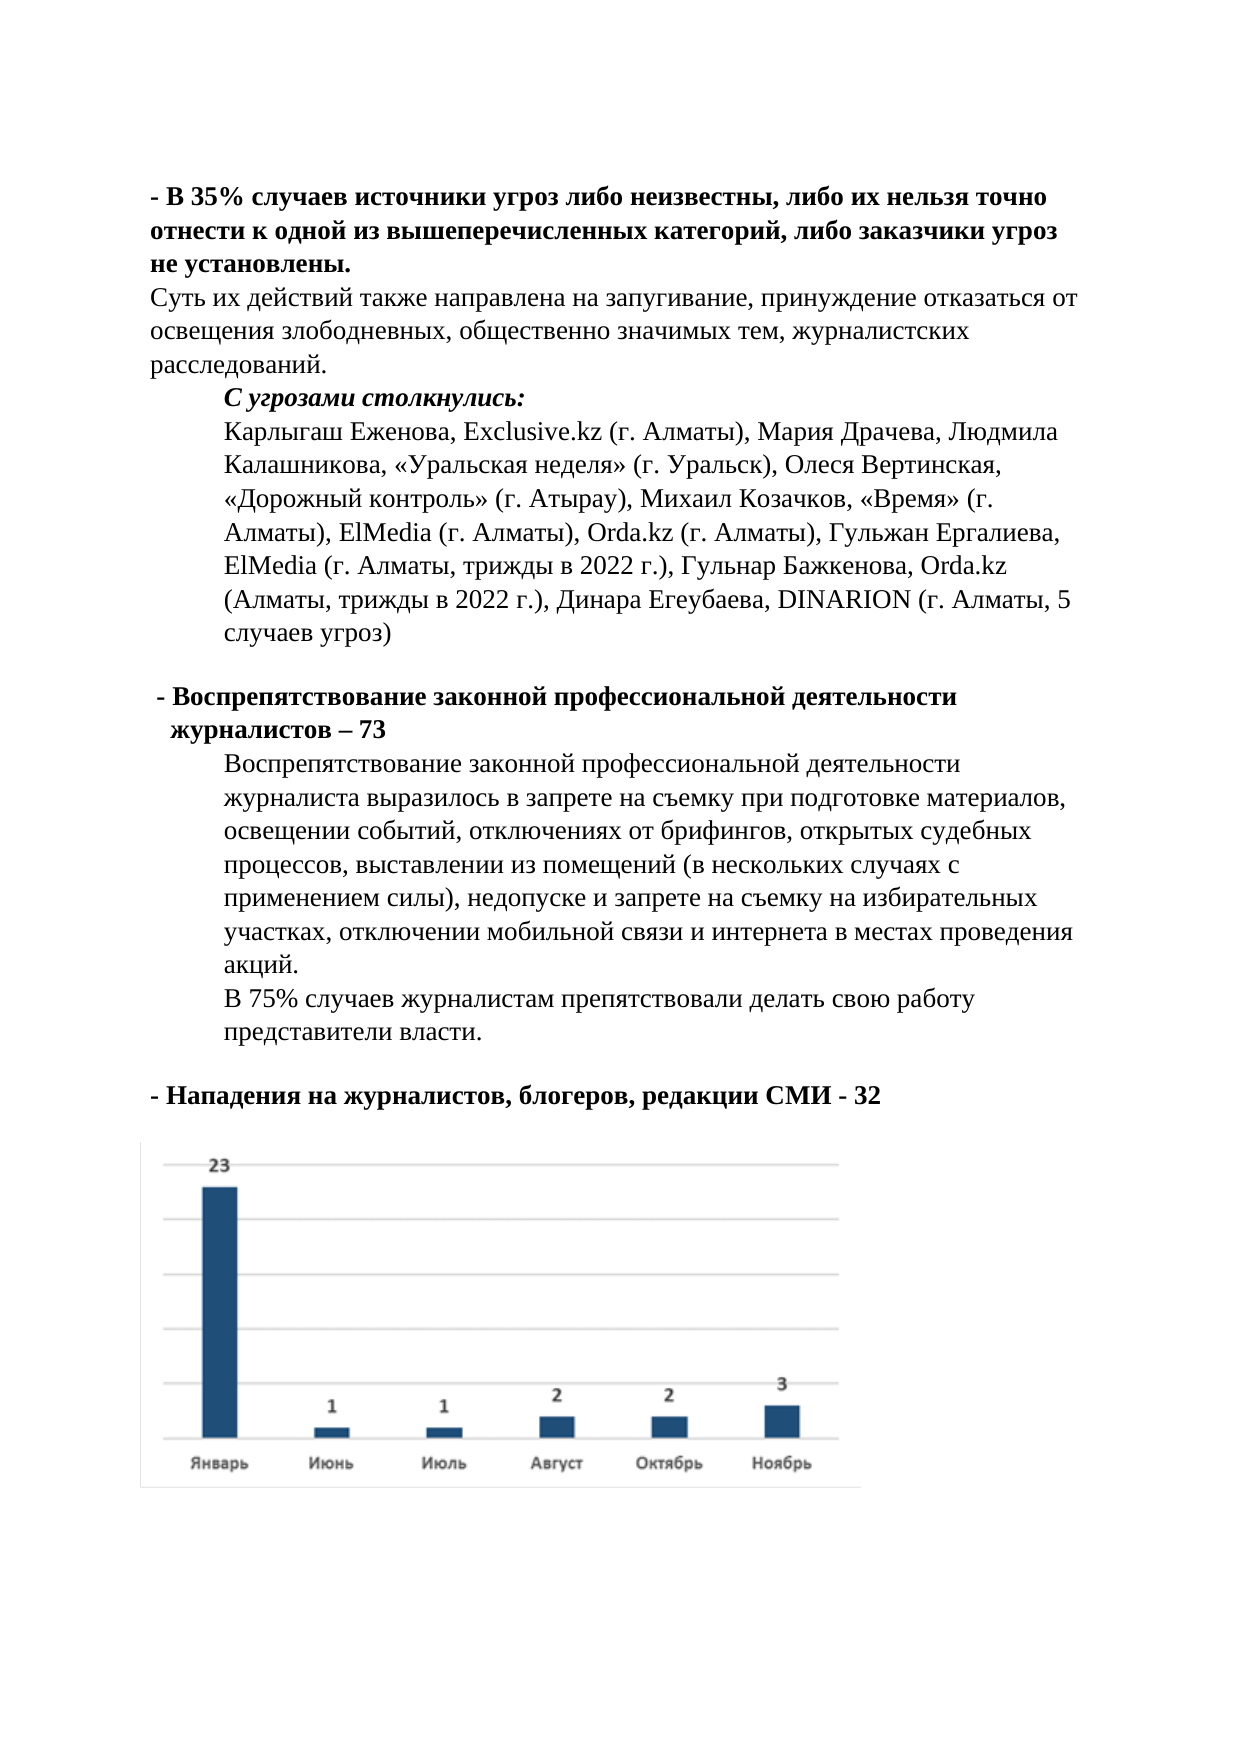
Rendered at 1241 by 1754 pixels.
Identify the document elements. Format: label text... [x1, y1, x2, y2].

text - В 35% случаев источники угроз либо неизвестны, либо их нельзя точно отнести к одной из вышеперечисленных категорий, либо заказчики угроз не установлены. [150, 180, 1090, 278]
text - Воспрепятствование законной профессиональной деятельности журналистов – 73 [150, 680, 1090, 745]
text Карлыгаш Еженова, Exclusive.kz (г. Алматы), Мария Драчева, Людмила Калашникова, «Уральская неделя» (г. Уральск), Олеся Вертинская, «Дорожный контроль» (г. Атырау), Михаил Козачков, «Время» (г. Алматы), ElMedia (г. Алматы), Orda.kz (г. Алматы), Гульжан Ергалиева, ElMedia (г. Алматы, трижды в 2022 г.), Гульнар Бажкенова, Orda.kz (Алматы, трижды в 2022 г.), Динара Егеубаева, DINARION (г. Алматы, 5 случаев угроз) [224, 415, 1090, 647]
text Воспрепятствование законной профессиональной деятельности журналиста выразилось в запрете на съемку при подготовке материалов, освещении событий, отключениях от брифингов, открытых судебных процессов, выставлении из помещений (в нескольких случаях с применением силы), недопуске и запрете на съемку на избирательных участках, отключении мобильной связи и интернета в местах проведения акций. [224, 747, 1090, 979]
text - Нападения на журналистов, блогеров, редакции СМИ - 32 [150, 1079, 1090, 1110]
text Суть их действий также направлена на запугивание, принуждение отказаться от освещения злободневных, общественно значимых тем, журналистских расследований. [150, 281, 1090, 379]
text С угрозами столкнулись: [224, 381, 1090, 413]
text В 75% случаев журналистам препятствовали делать свою работу представители власти. [224, 982, 1090, 1047]
